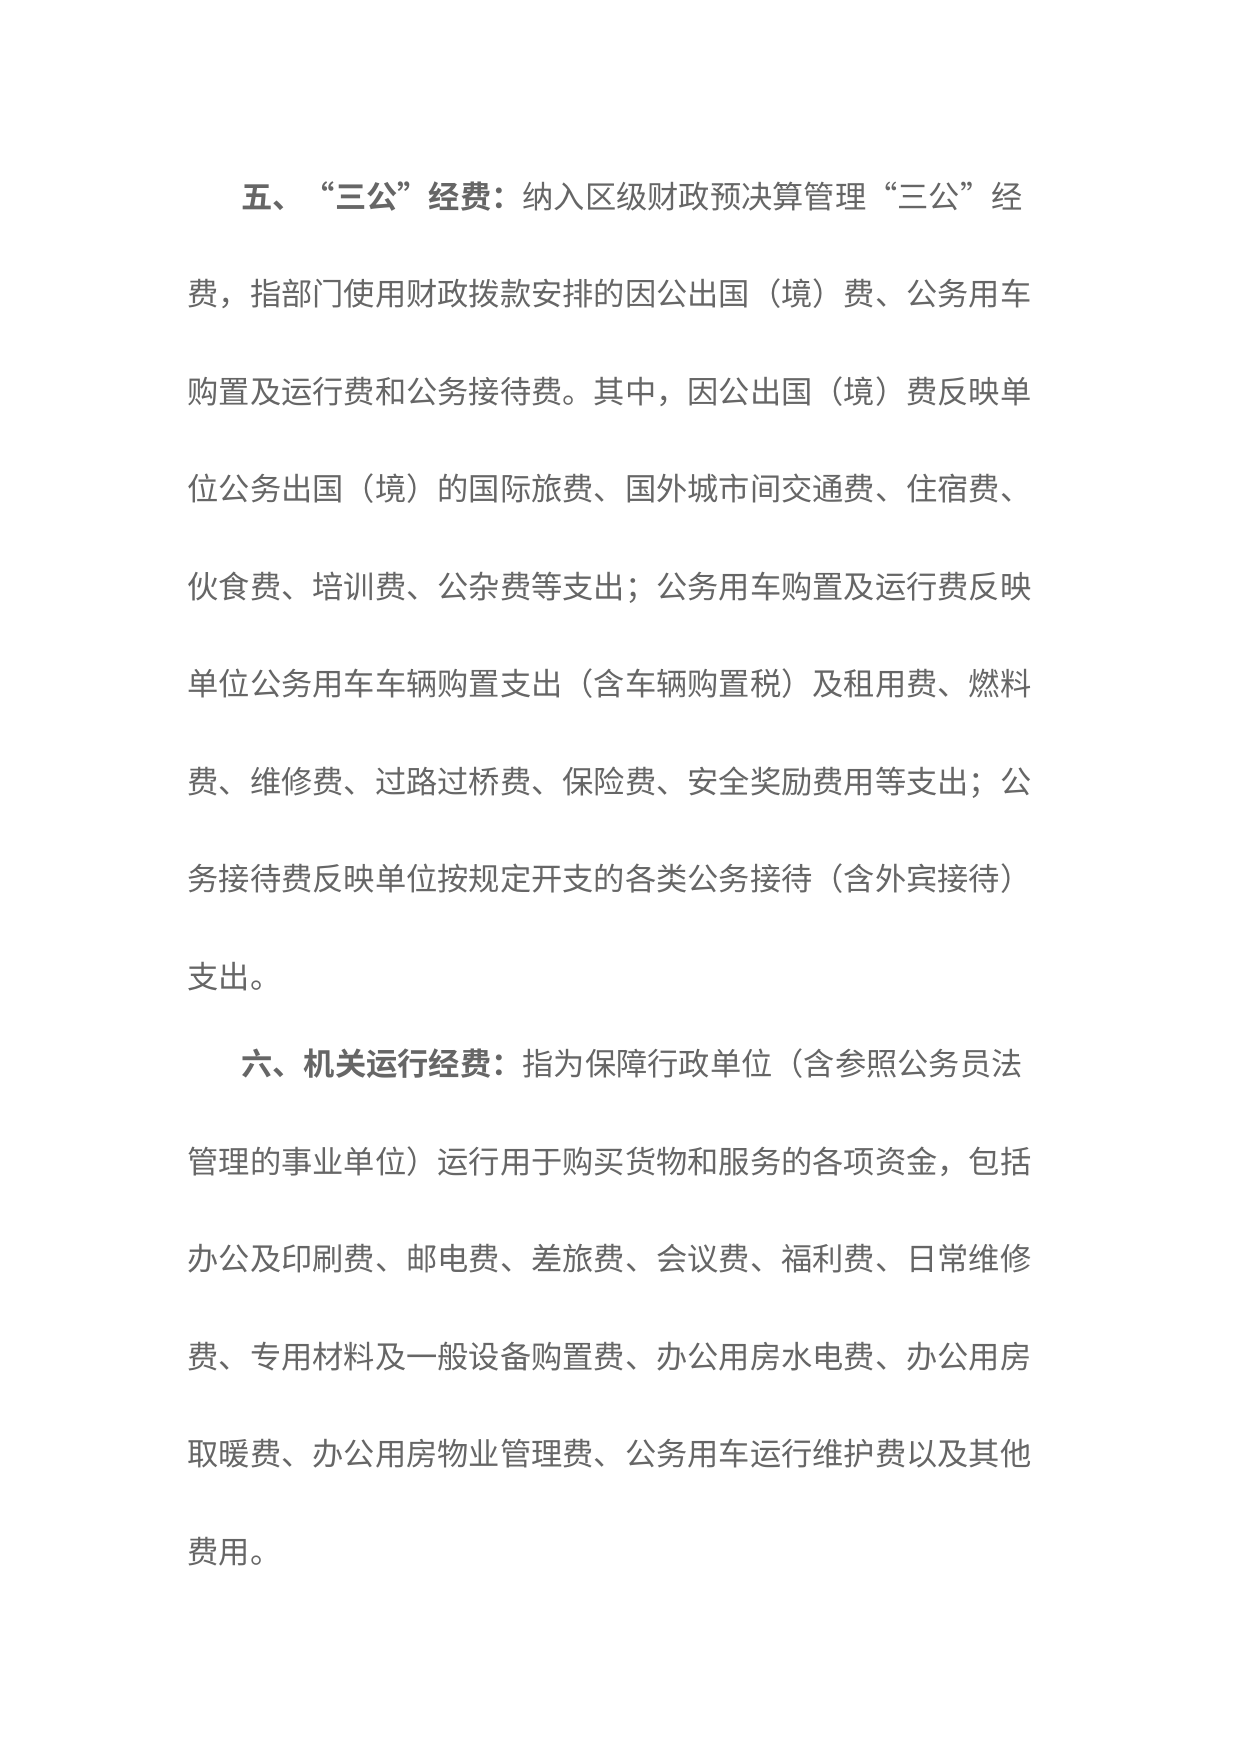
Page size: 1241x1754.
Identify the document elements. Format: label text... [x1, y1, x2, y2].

text 六、机关运行经费：指为保障行政单位（含参照公务员法管理的事业单位）运行用于购买货物和服务的各项资金，包括办公及印刷费、邮电费、差旅费、会议费、福利费、日常维修费、专用材料及一般设备购置费、办公用房水电费、办公用房取暖费、办公用房物业管理费、公务用车运行维护费以及其他费用。 [187, 1029, 1053, 1582]
text 五、“三公”经费：纳入区级财政预决算管理“三公”经费，指部门使用财政拨款安排的因公出国（境）费、公务用车购置及运行费和公务接待费。其中，因公出国（境）费反映单位公务出国（境）的国际旅费、国外城市间交通费、住宿费、伙食费、培训费、公杂费等支出；公务用车购置及运行费反映单位公务用车车辆购置支出（含车辆购置税）及租用费、燃料费、维修费、过路过桥费、保险费、安全奖励费用等支出；公务接待费反映单位按规定开支的各类公务接待（含外宾接待）支出。 [187, 162, 1053, 1007]
